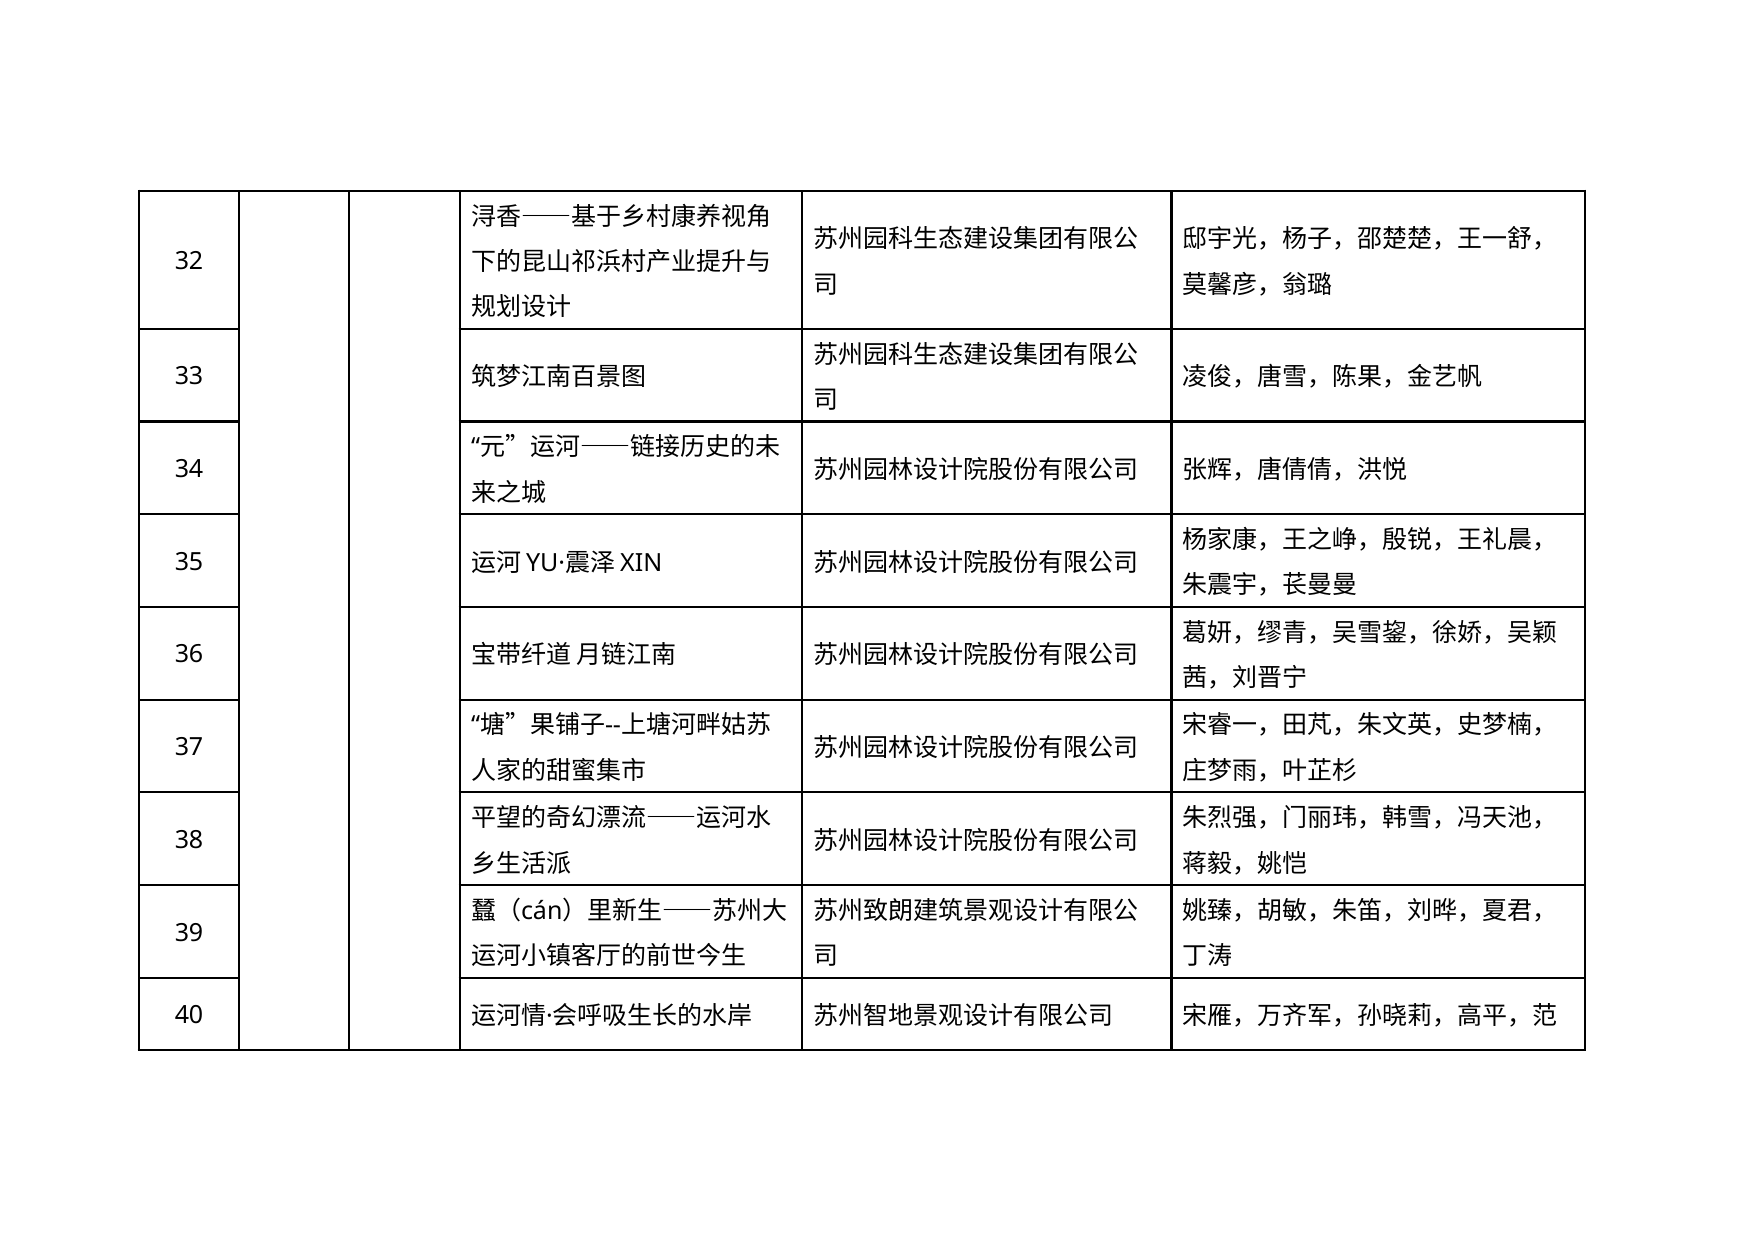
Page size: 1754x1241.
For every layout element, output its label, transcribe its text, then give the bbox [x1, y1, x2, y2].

table_cell 38 [140, 793, 238, 884]
table_cell 蠺（cán）里新生——苏州大运河小镇客厅的前世今生 [461, 886, 801, 977]
table_cell 苏州园科生态建设集团有限公司 [803, 192, 1170, 328]
table_cell 39 [140, 886, 238, 977]
table_cell 筑梦江南百景图 [461, 330, 801, 420]
table_cell 苏州园林设计院股份有限公司 [803, 701, 1170, 791]
table_cell 苏州园林设计院股份有限公司 [803, 515, 1170, 606]
table_cell 36 [140, 608, 238, 698]
table_cell 苏州园林设计院股份有限公司 [803, 793, 1170, 884]
table_cell 37 [140, 701, 238, 791]
table_cell 浔香——基于乡村康养视角下的昆山祁浜村产业提升与规划设计 [461, 192, 801, 328]
table_cell 张辉，唐倩倩，洪悦 [1173, 423, 1584, 513]
table_cell 苏州智地景观设计有限公司 [803, 979, 1170, 1048]
table_cell 宋睿一，田芃，朱文英，史梦楠，庄梦雨，叶芷杉 [1173, 701, 1584, 791]
table_cell 葛妍，缪青，吴雪鋆，徐娇，吴颖茜，刘晋宁 [1173, 608, 1584, 698]
table_cell 32 [140, 192, 238, 328]
table_cell 邸宇光，杨子，邵楚楚，王一舒，莫馨彦，翁璐 [1173, 192, 1584, 328]
table_cell 35 [140, 515, 238, 606]
table_cell 苏州园林设计院股份有限公司 [803, 423, 1170, 513]
table_cell 凌俊，唐雪，陈果，金艺帆 [1173, 330, 1584, 420]
table_cell 34 [140, 423, 238, 513]
table_cell “元”运河——链接历史的未来之城 [461, 423, 801, 513]
table_cell 苏州园林设计院股份有限公司 [803, 608, 1170, 698]
table_cell 朱烈强，门丽玮，韩雪，冯天池，蒋毅，姚恺 [1173, 793, 1584, 884]
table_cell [461, 979, 801, 1048]
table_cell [1173, 979, 1584, 1048]
table_cell “塘”果铺子--上塘河畔姑苏人家的甜蜜集市 [461, 701, 801, 791]
table_cell 姚臻，胡敏，朱笛，刘晔，夏君，丁涛 [1173, 886, 1584, 977]
table_cell 宝带纤道 月链江南 [461, 608, 801, 698]
table_cell 平望的奇幻漂流——运河水乡生活派 [461, 793, 801, 884]
table_cell 苏州致朗建筑景观设计有限公司 [803, 886, 1170, 977]
table_cell 运河YU·震泽XIN [461, 515, 801, 606]
table_cell 40 [140, 979, 238, 1048]
table_cell 杨家康，王之峥，殷锐，王礼晨，朱震宇，苌曼曼 [1173, 515, 1584, 606]
table_cell 33 [140, 330, 238, 420]
table_cell 苏州园科生态建设集团有限公司 [803, 330, 1170, 420]
